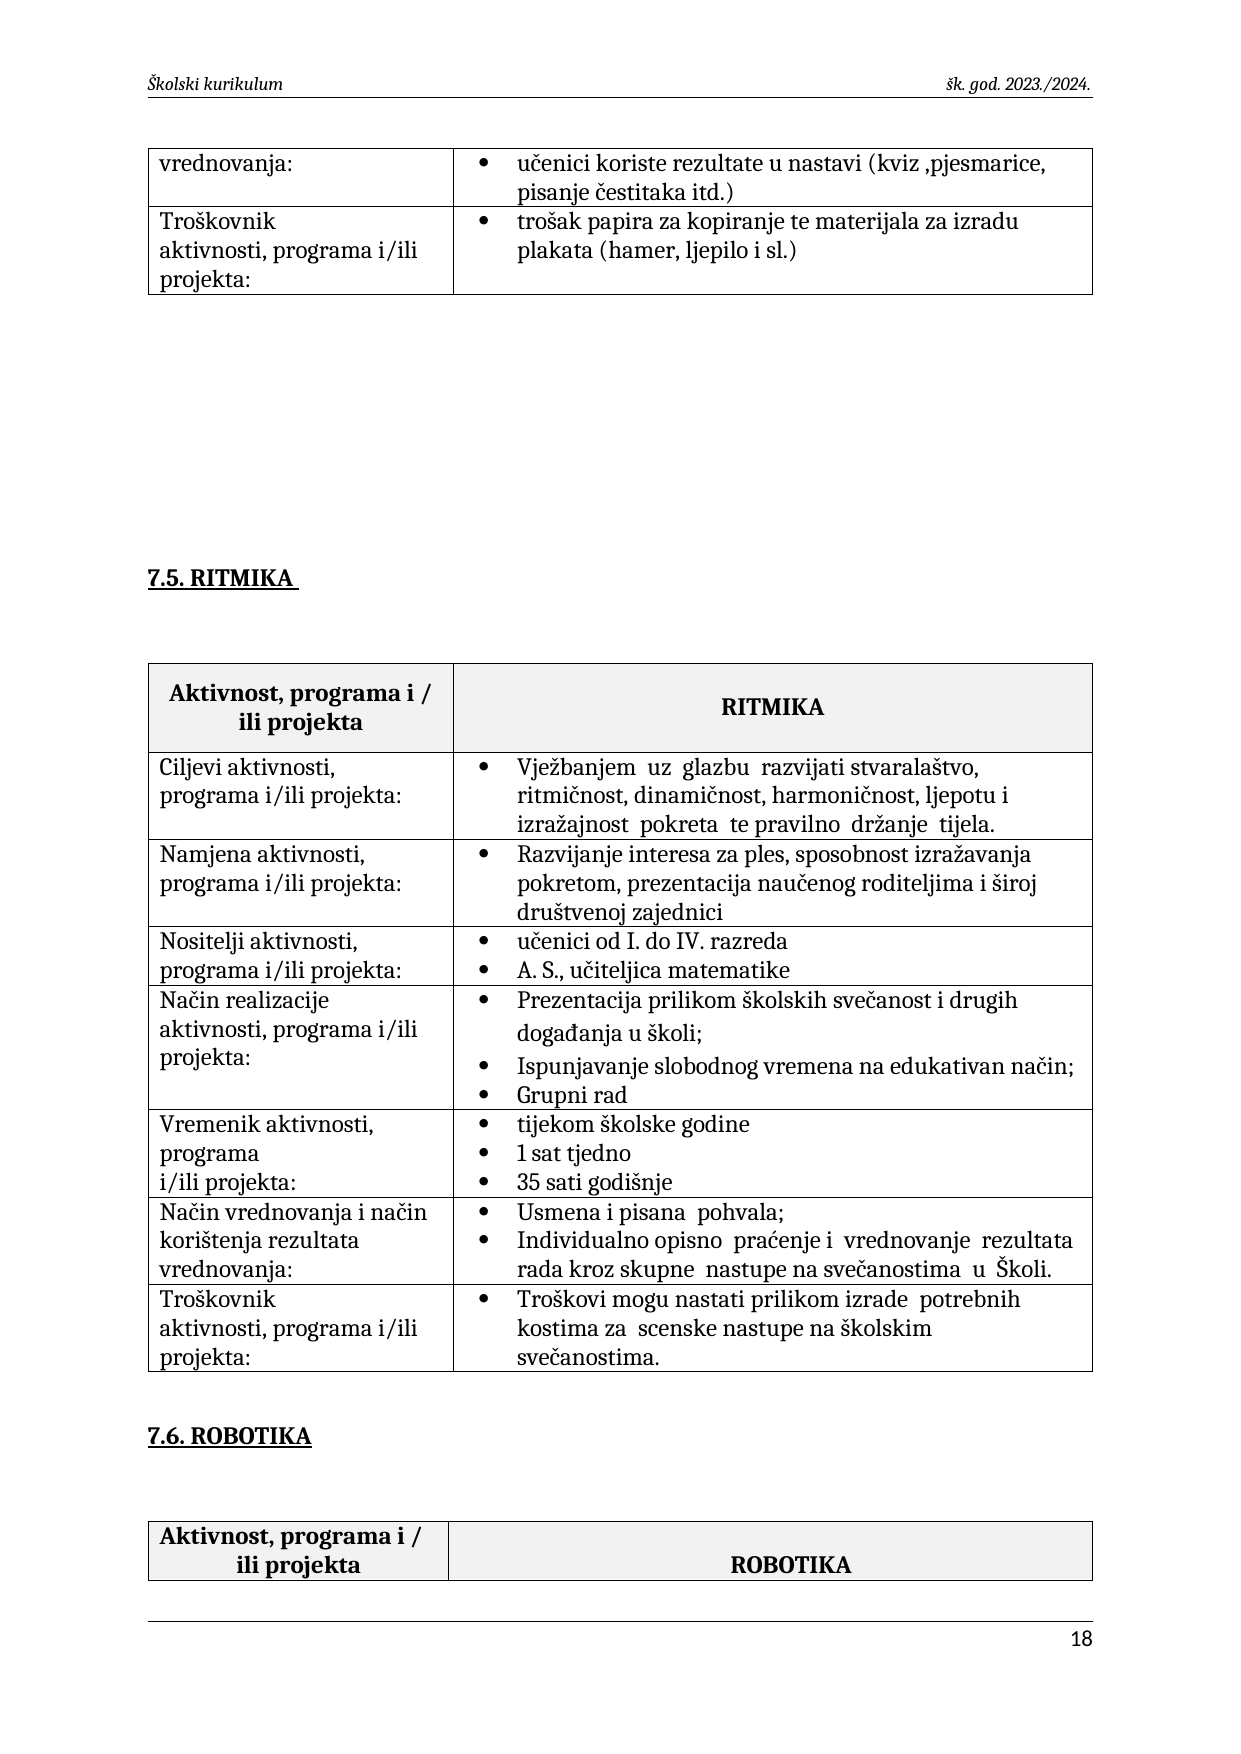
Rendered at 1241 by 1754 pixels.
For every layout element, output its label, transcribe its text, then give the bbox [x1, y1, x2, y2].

table_cell Način vrednovanja i način korištenja rezultata vrednovanja: [149, 1198, 453, 1284]
table_cell Troškovnik aktivnosti, programa i/ili projekta: [149, 1285, 453, 1371]
table_cell Razvijanje interesa za ples, sposobnost izražavanja pokretom, prezentacija naučenog roditeljima i široj društvenoj zajednici [454, 840, 1092, 926]
table_cell učenici od I. do IV. razreda A. S., učiteljica matematike [454, 927, 1092, 985]
text 7.5. RITMIKA [148, 564, 1093, 592]
table_cell Nositelji aktivnosti, programa i/ili projekta: [149, 927, 453, 985]
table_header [149, 1522, 448, 1579]
table_cell tijekom školske godine 1 sat tjedno 35 sati godišnje [454, 1110, 1092, 1197]
table_header RITMIKA [454, 664, 1092, 752]
table_header Aktivnost, programa i / ili projekta [149, 664, 453, 752]
table_cell trošak papira za kopiranje te materijala za izradu plakata (hamer, ljepilo i sl.) [454, 207, 1092, 293]
table_cell Prezentacija prilikom školskih svečanost i drugih događanja u školi; Ispunjavanje slobodnog vremena na edukativan način; Grupni rad [454, 986, 1092, 1109]
table_cell Troškovi mogu nastati prilikom izrade potrebnih kostima za scenske nastupe na školskim svečanostima. [454, 1285, 1092, 1371]
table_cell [454, 149, 1092, 206]
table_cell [149, 149, 453, 206]
table_cell Vremenik aktivnosti, programa i/ili projekta: [149, 1110, 453, 1197]
table_cell Način realizacije aktivnosti, programa i/ili projekta: [149, 986, 453, 1109]
text 7.6. ROBOTIKA [148, 1422, 1093, 1451]
table_cell Vježbanjem uz glazbu razvijati stvaralaštvo, ritmičnost, dinamičnost, harmoničnost, ljepotu i izražajnost pokreta te pravilno držanje tijela. [454, 753, 1092, 839]
table_cell Troškovnik aktivnosti, programa i/ili projekta: [149, 207, 453, 293]
table_cell Ciljevi aktivnosti, programa i/ili projekta: [149, 753, 453, 839]
table_cell Namjena aktivnosti, programa i/ili projekta: [149, 840, 453, 926]
table_header ROBOTIKA [449, 1522, 1092, 1579]
table_cell Usmena i pisana pohvala; Individualno opisno praćenje i vrednovanje rezultata rada kroz skupne nastupe na svečanostima u Školi. [454, 1198, 1092, 1284]
